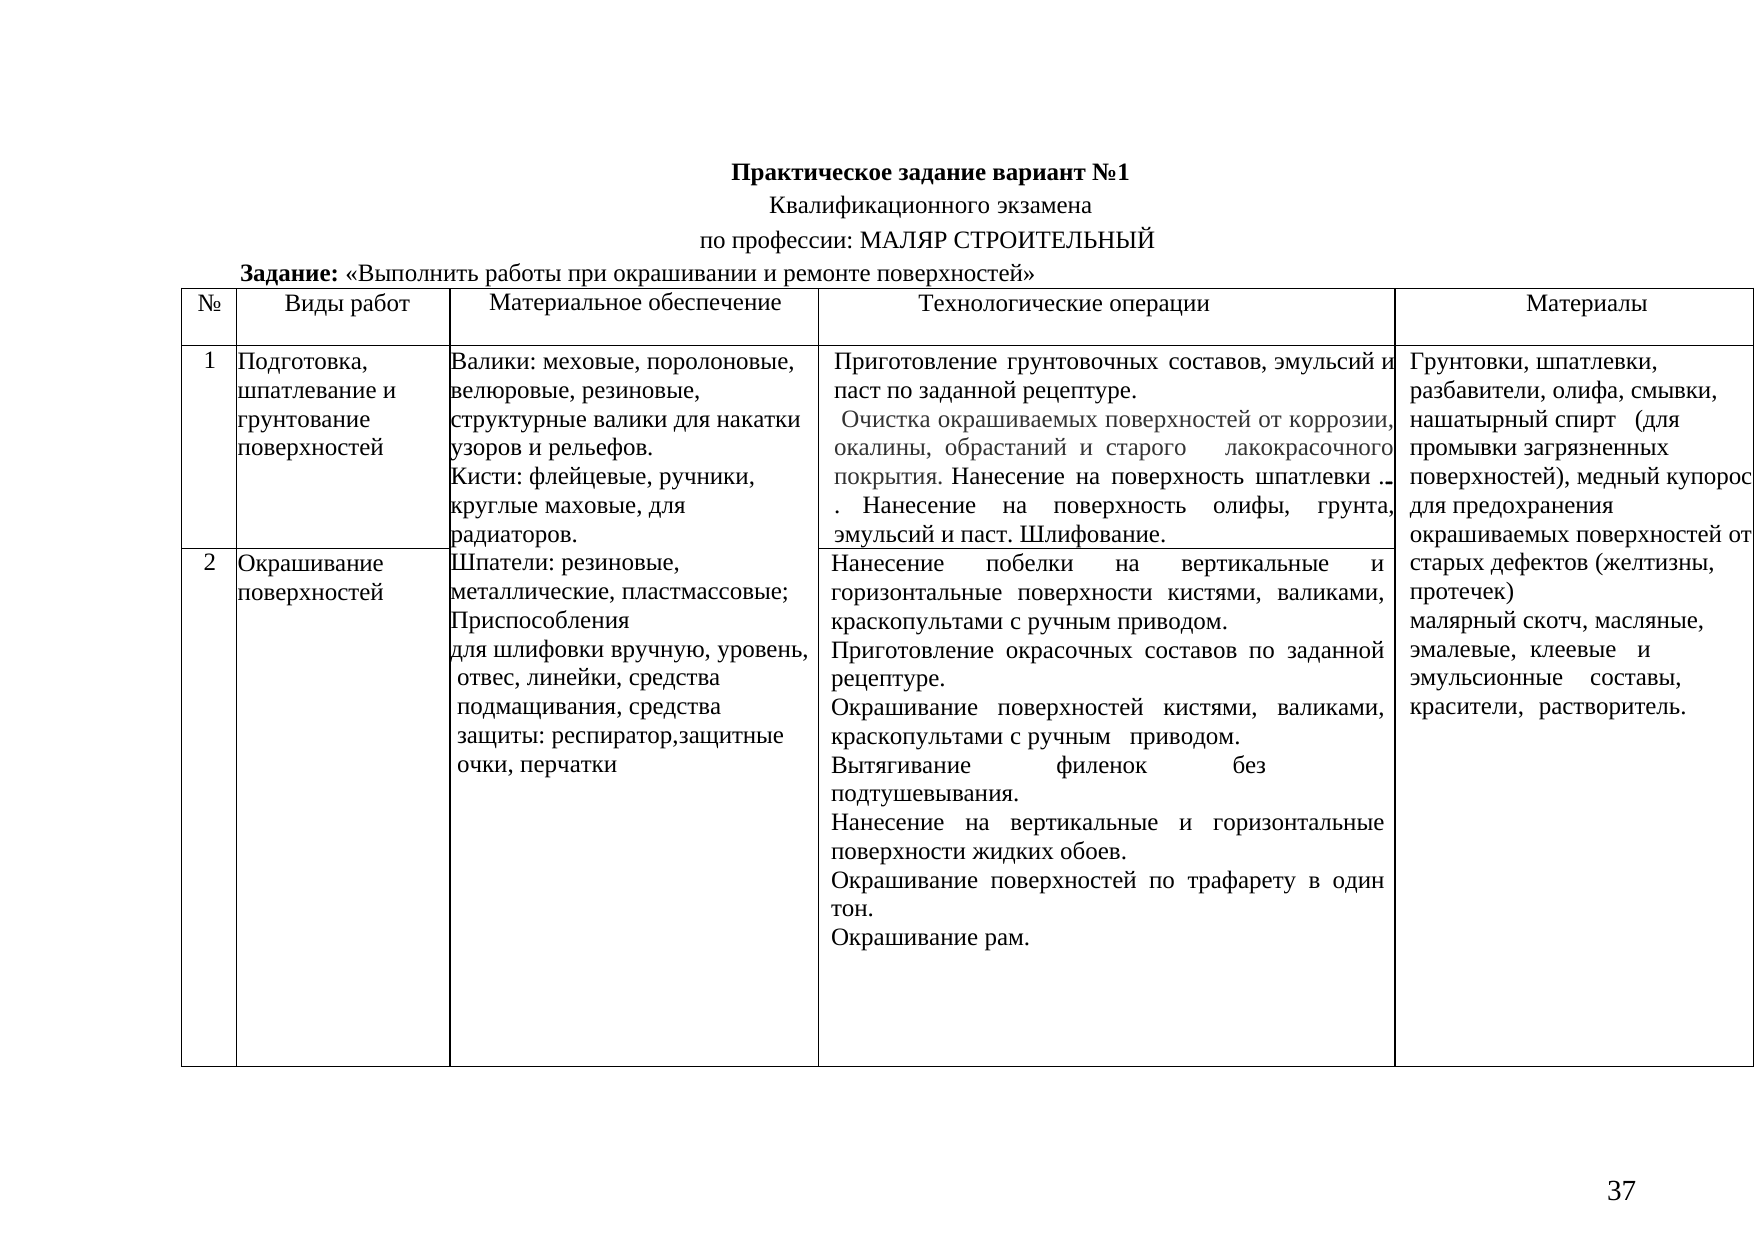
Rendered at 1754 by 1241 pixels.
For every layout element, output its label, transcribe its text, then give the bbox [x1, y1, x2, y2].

table_cell 1 [182, 346, 236, 547]
text Задание: «Выполнить работы при окрашивании и ремонте поверхностей» [240, 255, 1636, 288]
table_header Материальное обеспечение [451, 289, 818, 345]
table_cell Валики: меховые, поролоновые, велюровые, резиновые, структурные валики для накатки узоров и рельефов. Кисти: флейцевые, ручники, круглые маховые, для радиаторов. Шпатели: резиновые, металлические, пластмассовые; Приспособления для шлифовки вручную, уровень, отвес, линейки, средства подмащивания, средства защиты: респиратор,защитные очки, перчатки [451, 346, 818, 1066]
subtitle Квалификационного экзамена [219, 191, 1636, 219]
table_header Технологические операции [819, 289, 1394, 345]
table_cell Окрашивание поверхностей [237, 549, 449, 1066]
table_cell Грунтовки, шпатлевки, разбавители, олифа, смывки, нашатырный спирт (для промывки загрязненных поверхностей), медный купорос для предохранения окрашиваемых поверхностей от старых дефектов (желтизны, протечек) малярный скотч, масляные, эмалевые, клеевые и эмульсионные составы, красители, растворитель. [1396, 346, 1753, 1066]
table_header № [182, 289, 236, 345]
table_cell 2 [182, 549, 236, 1066]
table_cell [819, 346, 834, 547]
table_cell Подготовка, шпатлевание и грунтование поверхностей [237, 346, 449, 547]
subtitle по профессии: МАЛЯР СТРОИТЕЛЬНЫЙ [219, 225, 1636, 253]
table_cell Нанесение побелки на вертикальные и горизонтальные поверхности кистями, валиками, краскопультами с ручным приводом. Приготовление окрасочных составов по заданной рецептуре. Окрашивание поверхностей кистями, валиками, краскопультами с ручным приводом. Вытягивание филенок без подтушевывания. Нанесение на вертикальные и горизонтальные поверхности жидких обоев. Окрашивание поверхностей по трафарету в один тон. Окрашивание рам. [819, 549, 1394, 1066]
table_header Материалы [1396, 289, 1753, 345]
text Практическое задание вариант №1 [203, 158, 1639, 186]
table_header Виды работ [237, 289, 449, 345]
